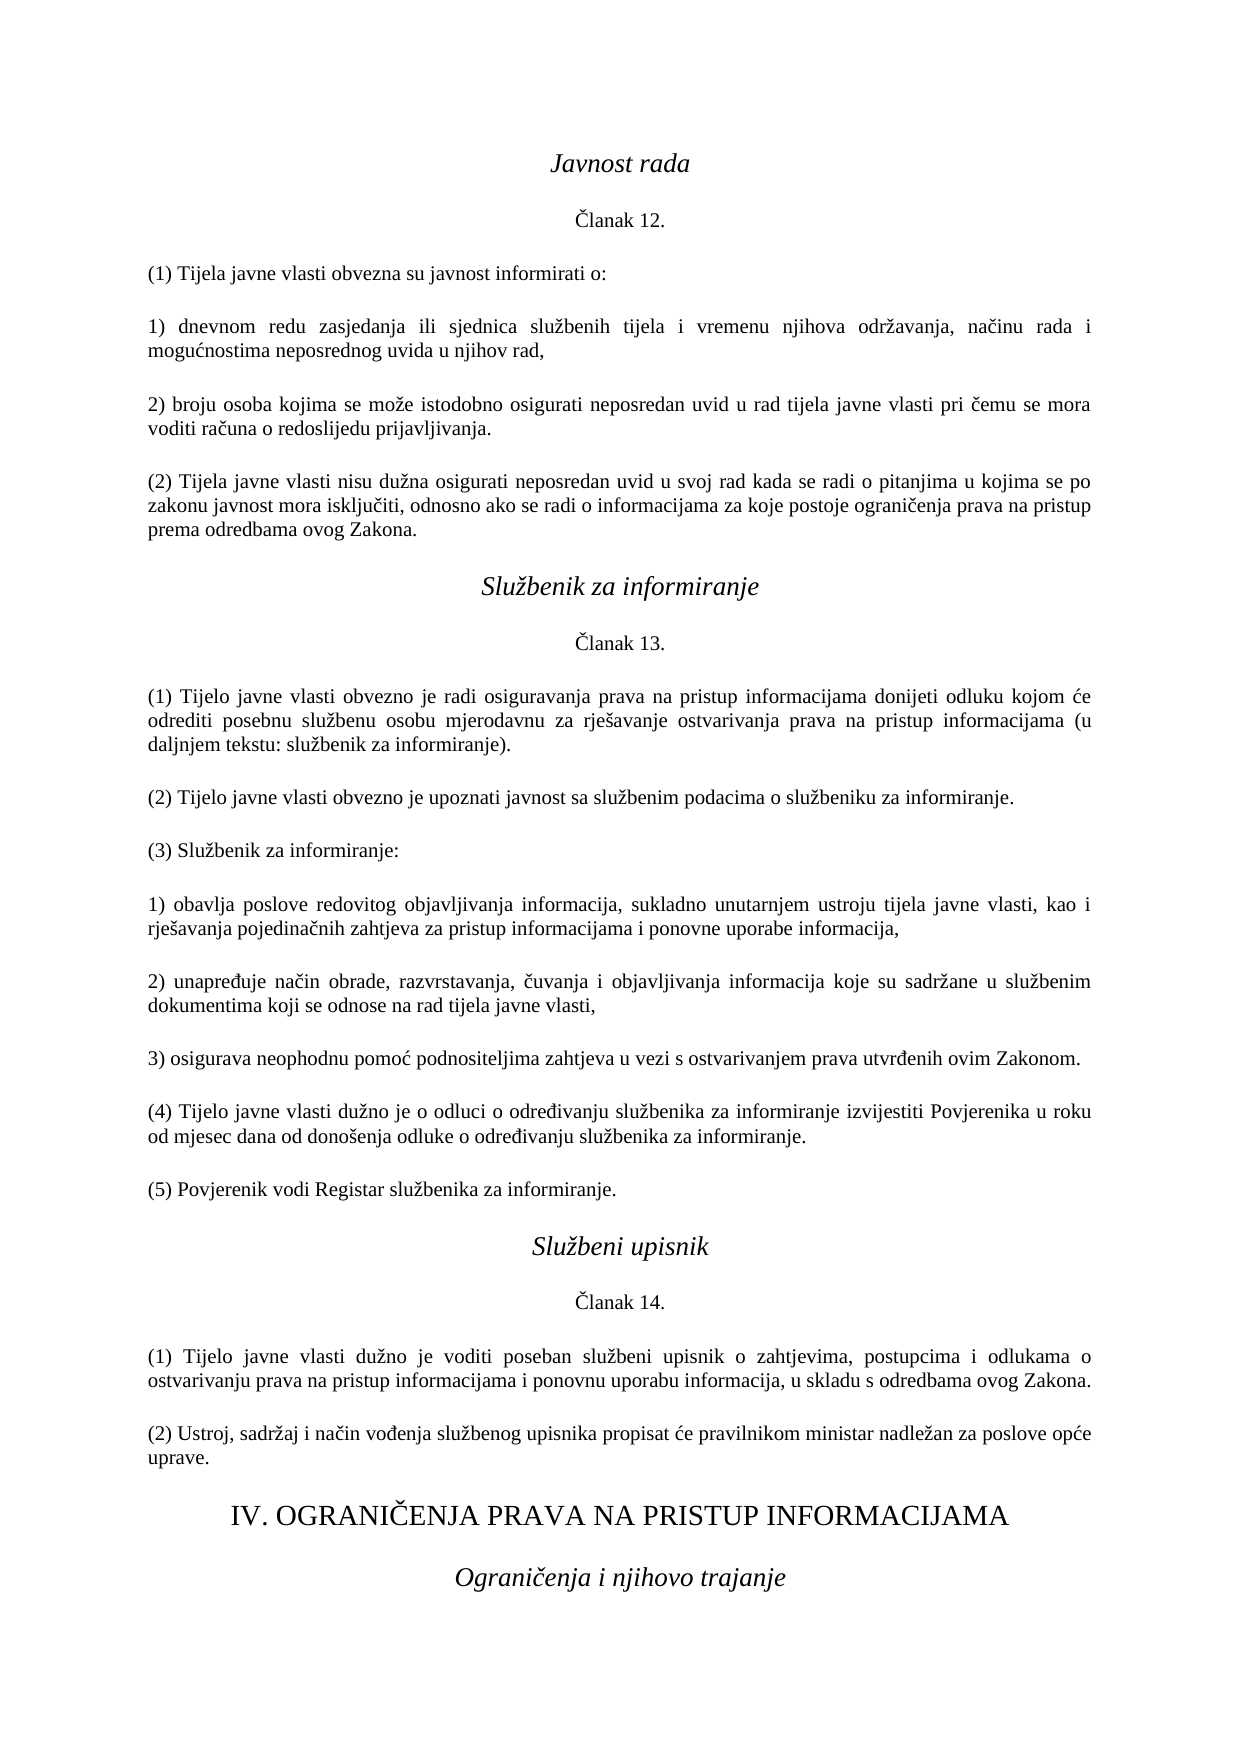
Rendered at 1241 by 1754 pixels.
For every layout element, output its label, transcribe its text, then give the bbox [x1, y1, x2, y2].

text Službenik za informiranje [148, 570, 1093, 601]
text (1) Tijelo javne vlasti dužno je voditi poseban službeni upisnik o zahtjevima, postupcima i odlukama o ostvarivanju prava na pristup informacijama i ponovnu uporabu informacija, u skladu s odredbama ovog Zakona. [148, 1343, 1093, 1392]
text (2) Tijelo javne vlasti obvezno je upoznati javnost sa službenim podacima o službeniku za informiranje. [148, 785, 1093, 809]
text (2) Ustroj, sadržaj i način vođenja službenog upisnika propisat će pravilnikom ministar nadležan za poslove opće uprave. [148, 1421, 1093, 1469]
text IV. OGRANIČENJA PRAVA NA PRISTUP INFORMACIJAMA [148, 1498, 1093, 1532]
text Službeni upisnik [148, 1230, 1093, 1261]
text 2) broju osoba kojima se može istodobno osigurati neposredan uvid u rad tijela javne vlasti pri čemu se mora voditi računa o redoslijedu prijavljivanja. [148, 392, 1093, 440]
text (2) Tijela javne vlasti nisu dužna osigurati neposredan uvid u svoj rad kada se radi o pitanjima u kojima se po zakonu javnost mora isključiti, odnosno ako se radi o informacijama za koje postoje ograničenja prava na pristup prema odredbama ovog Zakona. [148, 469, 1093, 541]
text (1) Tijela javne vlasti obvezna su javnost informirati o: [148, 261, 1093, 285]
text (5) Povjerenik vodi Registar službenika za informiranje. [148, 1177, 1093, 1201]
text Članak 14. [148, 1290, 1093, 1314]
text Članak 13. [148, 631, 1093, 655]
text Ograničenja i njihovo trajanje [148, 1561, 1093, 1592]
text (4) Tijelo javne vlasti dužno je o odluci o određivanju službenika za informiranje izvijestiti Povjerenika u roku od mjesec dana od donošenja odluke o određivanju službenika za informiranje. [148, 1099, 1093, 1148]
text (1) Tijelo javne vlasti obvezno je radi osiguravanja prava na pristup informacijama donijeti odluku kojom će odrediti posebnu službenu osobu mjerodavnu za rješavanje ostvarivanja prava na pristup informacijama (u daljnjem tekstu: službenik za informiranje). [148, 684, 1093, 756]
text 1) obavlja poslove redovitog objavljivanja informacija, sukladno unutarnjem ustroju tijela javne vlasti, kao i rješavanja pojedinačnih zahtjeva za pristup informacijama i ponovne uporabe informacija, [148, 892, 1093, 940]
text (3) Službenik za informiranje: [148, 838, 1093, 862]
text 1) dnevnom redu zasjedanja ili sjednica službenih tijela i vremenu njihova održavanja, načinu rada i mogućnostima neposrednog uvida u njihov rad, [148, 314, 1093, 362]
text Javnost rada [148, 148, 1093, 179]
text Članak 12. [148, 208, 1093, 232]
text 3) osigurava neophodnu pomoć podnositeljima zahtjeva u vezi s ostvarivanjem prava utvrđenih ovim Zakonom. [148, 1046, 1093, 1070]
text 2) unapređuje način obrade, razvrstavanja, čuvanja i objavljivanja informacija koje su sadržane u službenim dokumentima koji se odnose na rad tijela javne vlasti, [148, 969, 1093, 1017]
